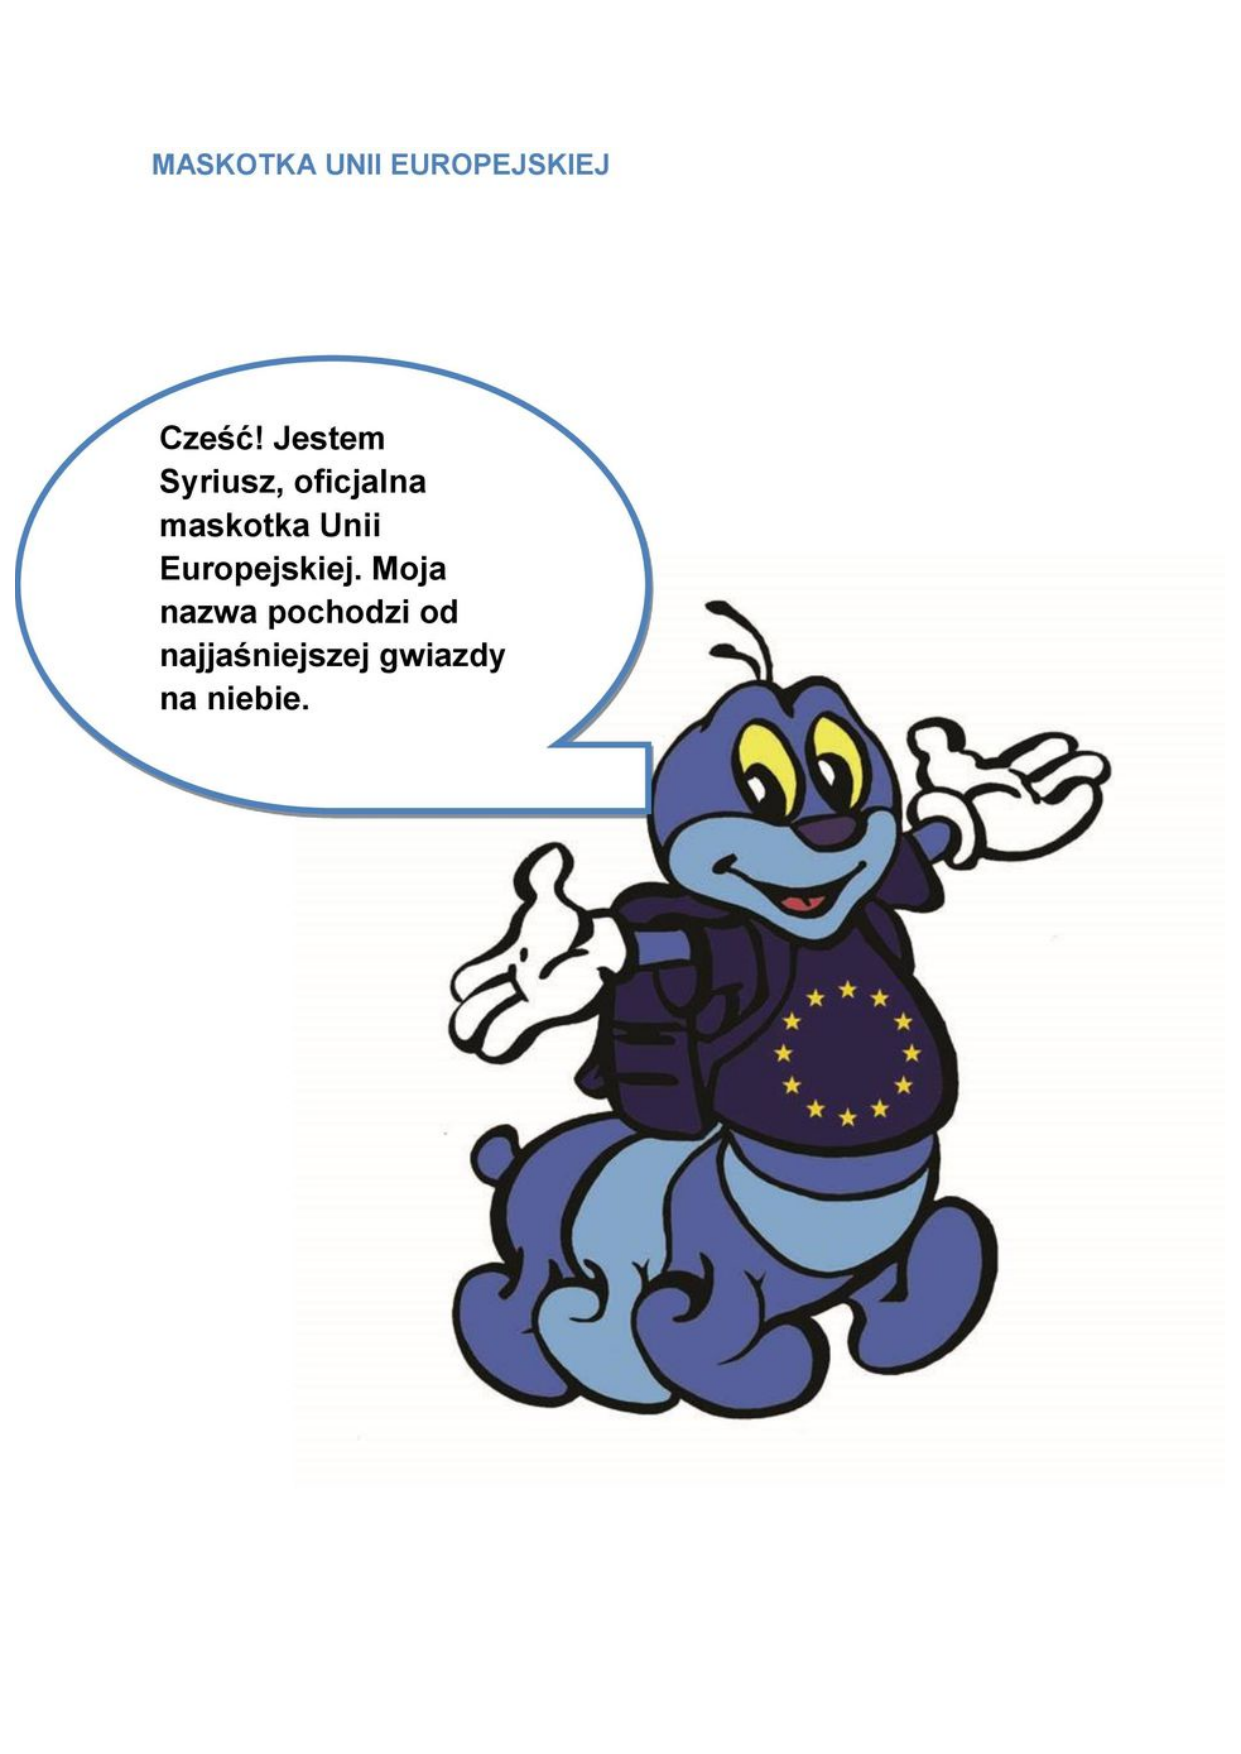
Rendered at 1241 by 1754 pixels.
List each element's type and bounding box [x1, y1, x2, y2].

picture [15, 147, 1226, 1489]
